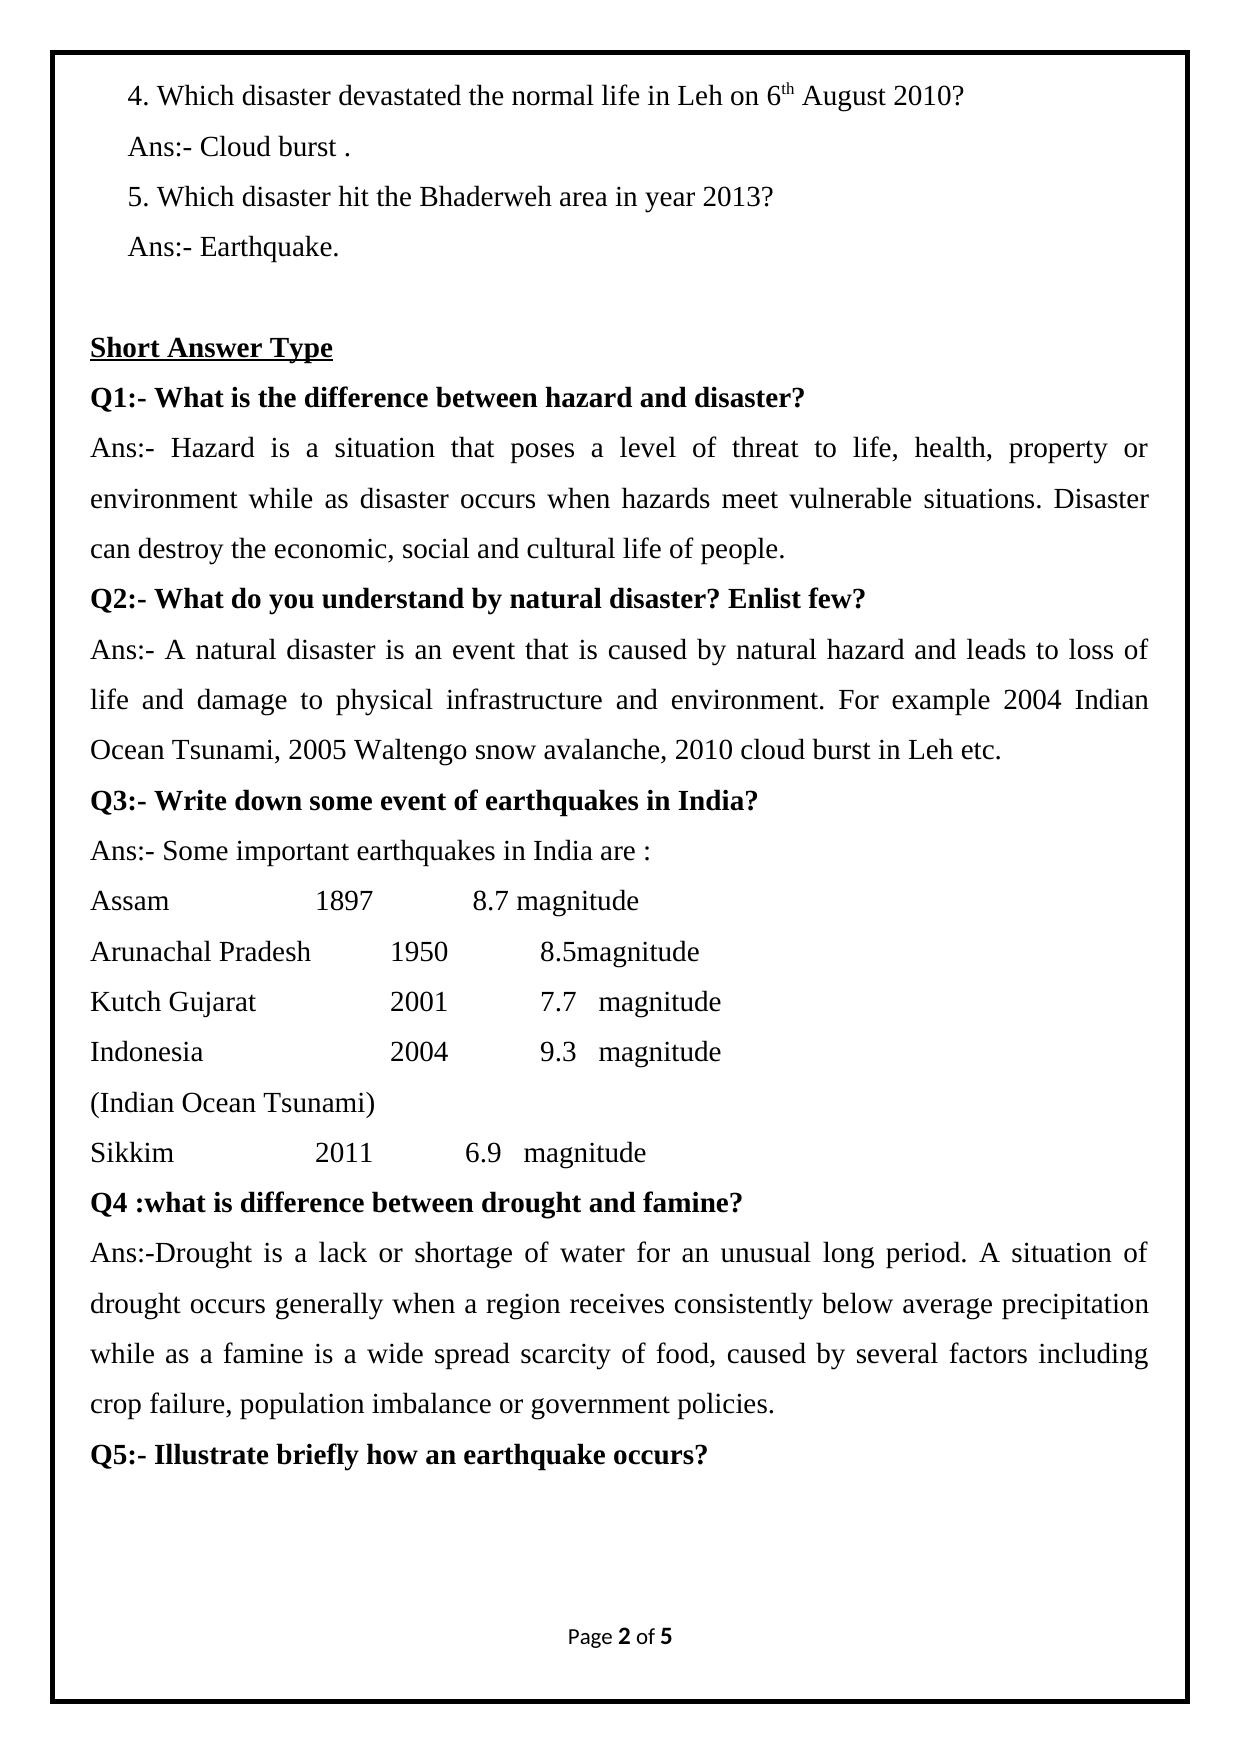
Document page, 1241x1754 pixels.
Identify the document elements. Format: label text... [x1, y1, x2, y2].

text Ans:- Hazard is a situation that poses a level of threat to life, health, property or environment while as disaster occurs when hazards meet vulnerable situations. Disaster can destroy the economic, social and cultural life of people. [90, 431, 1150, 565]
text Ans:- A natural disaster is an event that is caused by natural hazard and leads to loss of life and damage to physical infrastructure and environment. For example 2004 Indian Ocean Tsunami, 2005 Waltengo snow avalanche, 2010 cloud burst in Leh etc. [90, 632, 1150, 766]
text Assam 1897 8.7 magnitude [90, 883, 1150, 917]
text Q2:- What do you understand by natural disaster? Enlist few? [90, 582, 1150, 615]
text Ans:-Drought is a lack or shortage of water for an unusual long period. A situation of drought occurs generally when a region receives consistently below average precipitation while as a famine is a wide spread scarcity of food, caused by several factors including crop failure, population imbalance or government policies. [90, 1236, 1150, 1420]
text 4. Which disaster devastated the normal life in Leh on 6th August 2010? [127, 78, 1150, 112]
text Ans:- Some important earthquakes in India are : [90, 833, 1150, 867]
text 5. Which disaster hit the Bhaderweh area in year 2013? [127, 179, 1150, 213]
text Kutch Gujarat 2001 7.7 magnitude [90, 984, 1150, 1018]
text (Indian Ocean Tsunami) [90, 1085, 1150, 1118]
text Indonesia 2004 9.3 magnitude [90, 1034, 1150, 1068]
text Q5:- Illustrate briefly how an earthquake occurs? [90, 1437, 1150, 1470]
text Ans:- Earthquake. [127, 229, 1150, 263]
text Q1:- What is the difference between hazard and disaster? [90, 380, 1150, 414]
text Sikkim 2011 6.9 magnitude [90, 1135, 1150, 1168]
text Short Answer Type [90, 330, 1150, 363]
text Q3:- Write down some event of earthquakes in India? [90, 783, 1150, 816]
text Q4 :what is difference between drought and famine? [90, 1185, 1150, 1219]
text Ans:- Cloud burst . [127, 129, 1150, 162]
text Arunachal Pradesh 1950 8.5magnitude [90, 934, 1150, 967]
